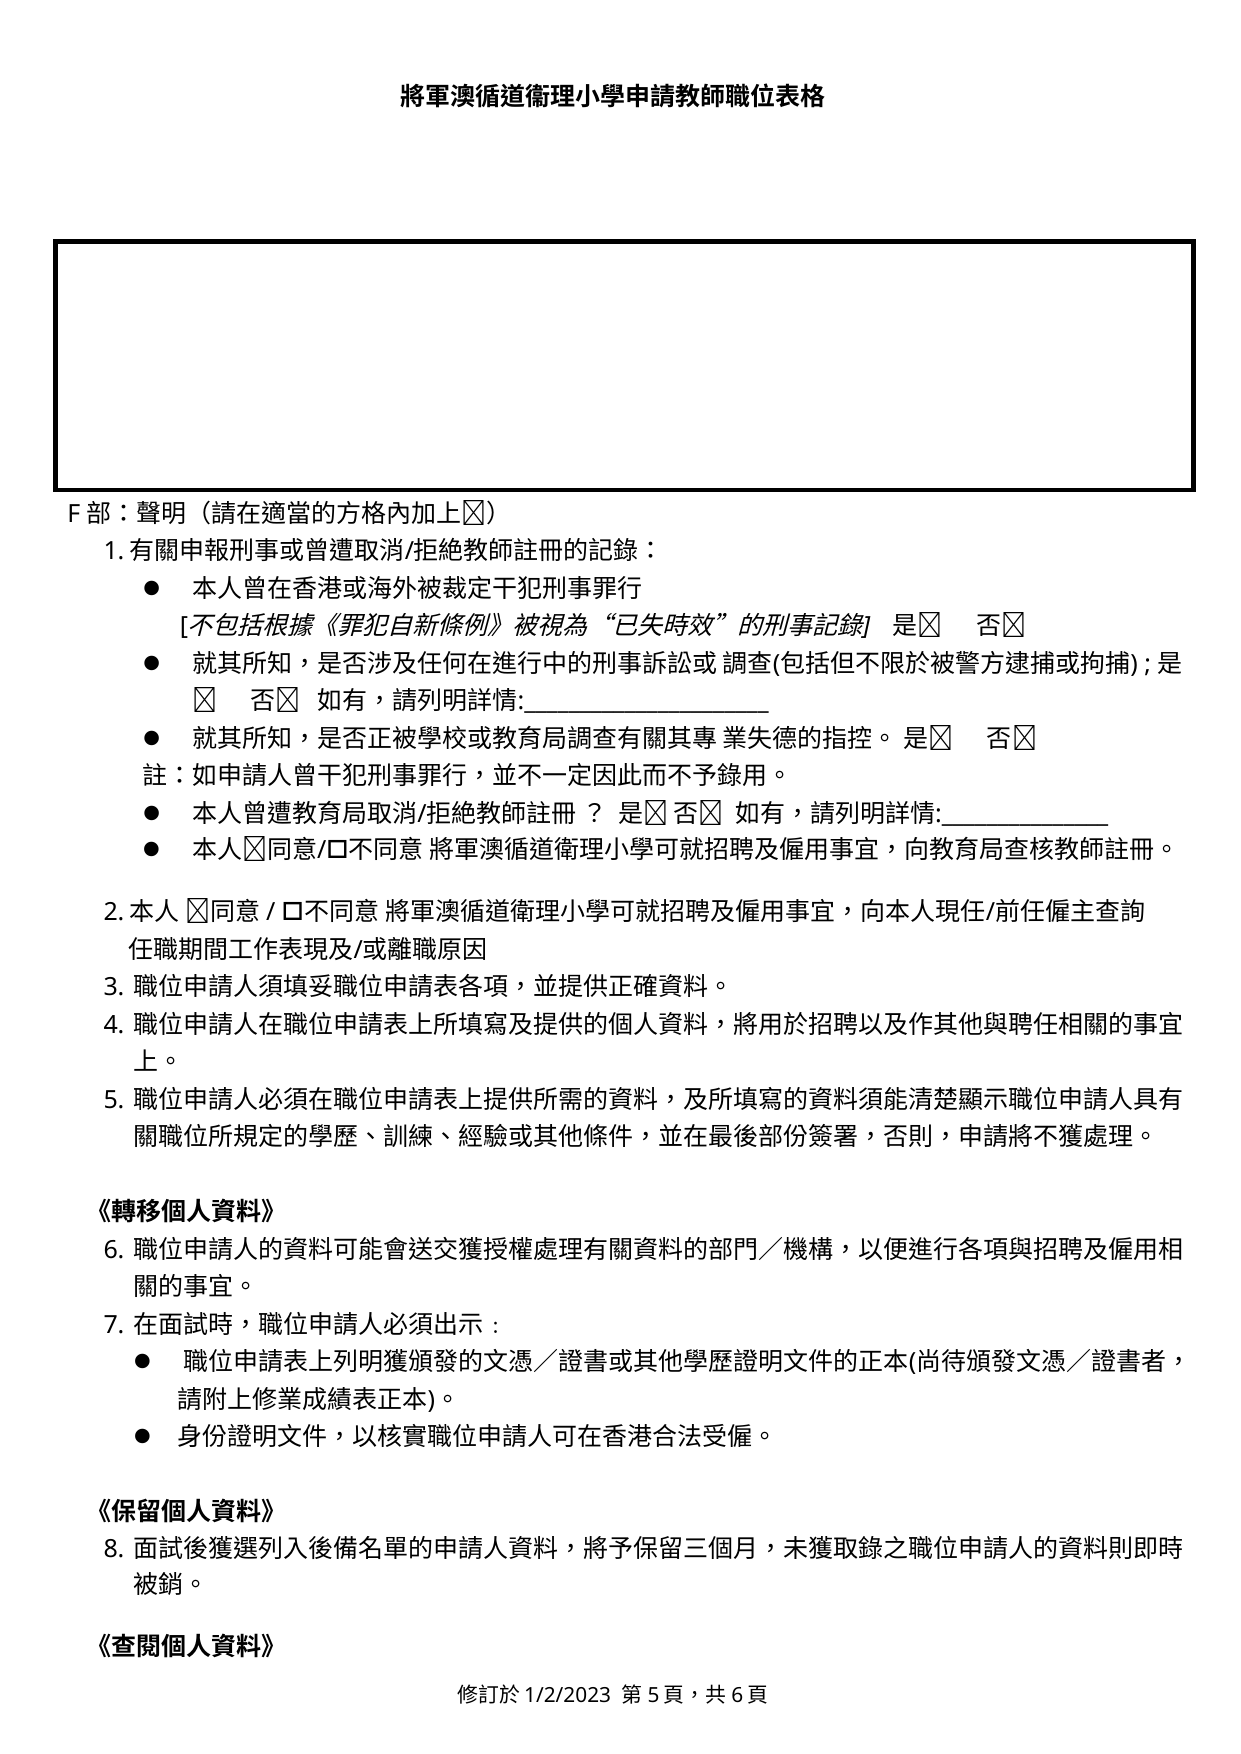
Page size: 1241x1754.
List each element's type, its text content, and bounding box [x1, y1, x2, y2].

text 《保留個人資料》 [86, 1491, 1196, 1529]
text 任職期間工作表現及/或離職原因 [103, 929, 1196, 966]
list 就其所知，是否正被學校或教育局調查有關其專 業失德的指控。 是 否 [142, 717, 1196, 755]
list 職位申請人須填妥職位申請表各項，並提供正確資料。 [103, 966, 1196, 1004]
text 《轉移個人資料》 [86, 1191, 1196, 1229]
list 面試後獲選列入後備名單的申請人資料，將予保留三個月，未獲取錄之職位申請人的資料則即時被銷。 [103, 1529, 1196, 1601]
list 本人曾遭教育局取消/拒絶教師註冊 ？ 是 否 如有，請列明詳情:_______________ [142, 792, 1196, 830]
text F 部：聲明（請在適當的方格內加上） [42, 492, 1196, 530]
list 本人同意/不同意 將軍澳循道衛理小學可就招聘及僱用事宜，向教育局查核教師註冊。 [142, 830, 1196, 866]
list 身份證明文件，以核實職位申請人可在香港合法受僱。 [133, 1416, 1196, 1454]
list 就其所知，是否涉及任何在進行中的刑事訴訟或 調查(包括但不限於被警方逮捕或拘捕) ; 是 否 如有，請列明詳情:______________________ [142, 642, 1196, 717]
text [不包括根據《罪犯自新條例》被視為“已失時效”的刑事記錄] 是 否 [142, 605, 1196, 642]
list 本人 同意 / 不同意 將軍澳循道衛理小學可就招聘及僱用事宜，向本人現任/前任僱主查詢 [103, 891, 1196, 929]
list 職位申請人必須在職位申請表上提供所需的資料，及所填寫的資料須能清楚顯示職位申請人具有關職位所規定的學歷、訓練、經驗或其他條件，並在最後部份簽署，否則，申請將不獲處理。 [103, 1079, 1196, 1154]
list 有關申報刑事或曾遭取消/拒絶教師註冊的記錄： [103, 530, 1196, 567]
list 在面試時，職位申請人必須出示﹕ [103, 1304, 1196, 1341]
list 本人曾在香港或海外被裁定干犯刑事罪行 [142, 567, 1196, 605]
text 《查閱個人資料》 [86, 1626, 1196, 1664]
table_header [58, 244, 1191, 488]
text 註：如申請人曾干犯刑事罪行，並不一定因此而不予錄用。 [142, 755, 1196, 792]
list 職位申請人的資料可能會送交獲授權處理有關資料的部門／機構，以便進行各項與招聘及僱用相關的事宜。 [103, 1229, 1196, 1304]
list 職位申請人在職位申請表上所填寫及提供的個人資料，將用於招聘以及作其他與聘任相關的事宜上。 [103, 1004, 1196, 1079]
list 職位申請表上列明獲頒發的文憑／證書或其他學歷證明文件的正本(尚待頒發文憑／證書者，請附上修業成績表正本)。 [133, 1341, 1196, 1416]
